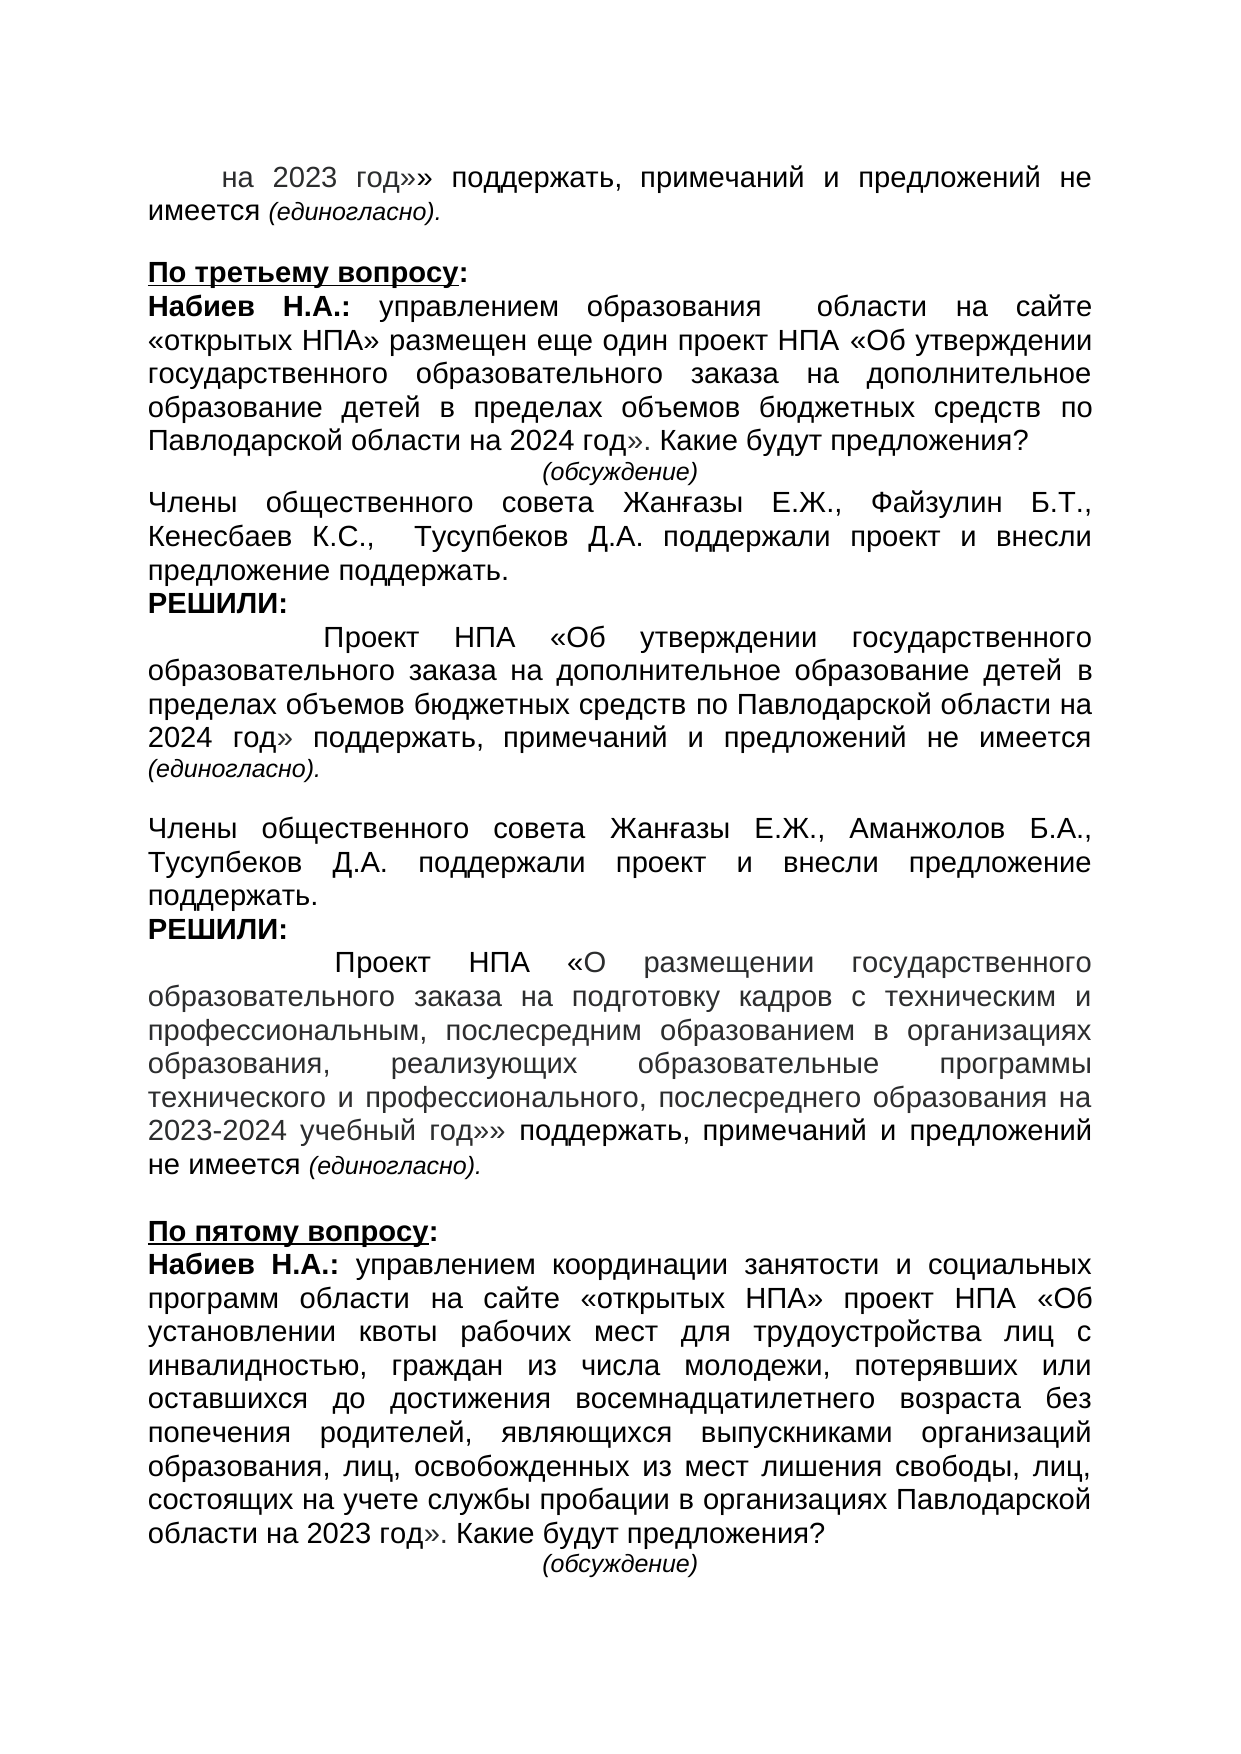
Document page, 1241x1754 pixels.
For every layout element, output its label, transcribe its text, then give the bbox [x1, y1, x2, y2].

text Проект НПА «Об утверждении государственного образовательного заказа на дополнительное образование детей в пределах объемов бюджетных средств по Павлодарской области на 2024 год» поддержать, примечаний и предложений не имеется (единогласно). [148, 620, 1092, 783]
text Члены общественного совета Жанғазы Е.Ж., Файзулин Б.Т., Кенесбаев К.С., Тусупбеков Д.А. поддержали проект и внесли предложение поддержать. [148, 486, 1092, 586]
text По пятому вопросу: [148, 1214, 1092, 1247]
text Проект НПА «О размещении государственного образовательного заказа на подготовку кадров с техническим и профессиональным, послесредним образованием в организациях образования, реализующих образовательные программы технического и профессионального, послесреднего образования на 2023-2024 учебный год»» поддержать, примечаний и предложений не имеется (единогласно). [148, 1113, 1092, 1180]
text Набиев Н.А.: управлением координации занятости и социальных программ области на сайте «открытых НПА» проект НПА «Об установлении квоты рабочих мест для трудоустройства лиц с инвалидностью, граждан из числа молодежи, потерявших или оставшихся до достижения восемнадцатилетнего возраста без попечения родителей, являющихся выпускниками организаций образования, лиц, освобожденных из мест лишения свободы, лиц, состоящих на учете службы пробации в организациях Павлодарской области на 2023 год». Какие будут предложения? [148, 1247, 1092, 1549]
text РЕШИЛИ: [148, 586, 1092, 620]
text (обсуждение) [148, 1549, 1092, 1630]
text на 2023 год»» поддержать, примечаний и предложений не имеется (единогласно). [148, 160, 1092, 227]
text Члены общественного совета Жанғазы Е.Ж., Аманжолов Б.А., Тусупбеков Д.А. поддержали проект и внесли предложение поддержать. [148, 811, 1092, 912]
text Набиев Н.А.: управлением образования области на сайте «открытых НПА» размещен еще один проект НПА «Об утверждении государственного образовательного заказа на дополнительное образование детей в пределах объемов бюджетных средств по Павлодарской области на 2024 год». Какие будут предложения? [148, 289, 1092, 457]
text РЕШИЛИ: [148, 912, 1092, 946]
text По третьему вопросу: [148, 256, 1092, 289]
text (обсуждение) [148, 457, 1092, 486]
